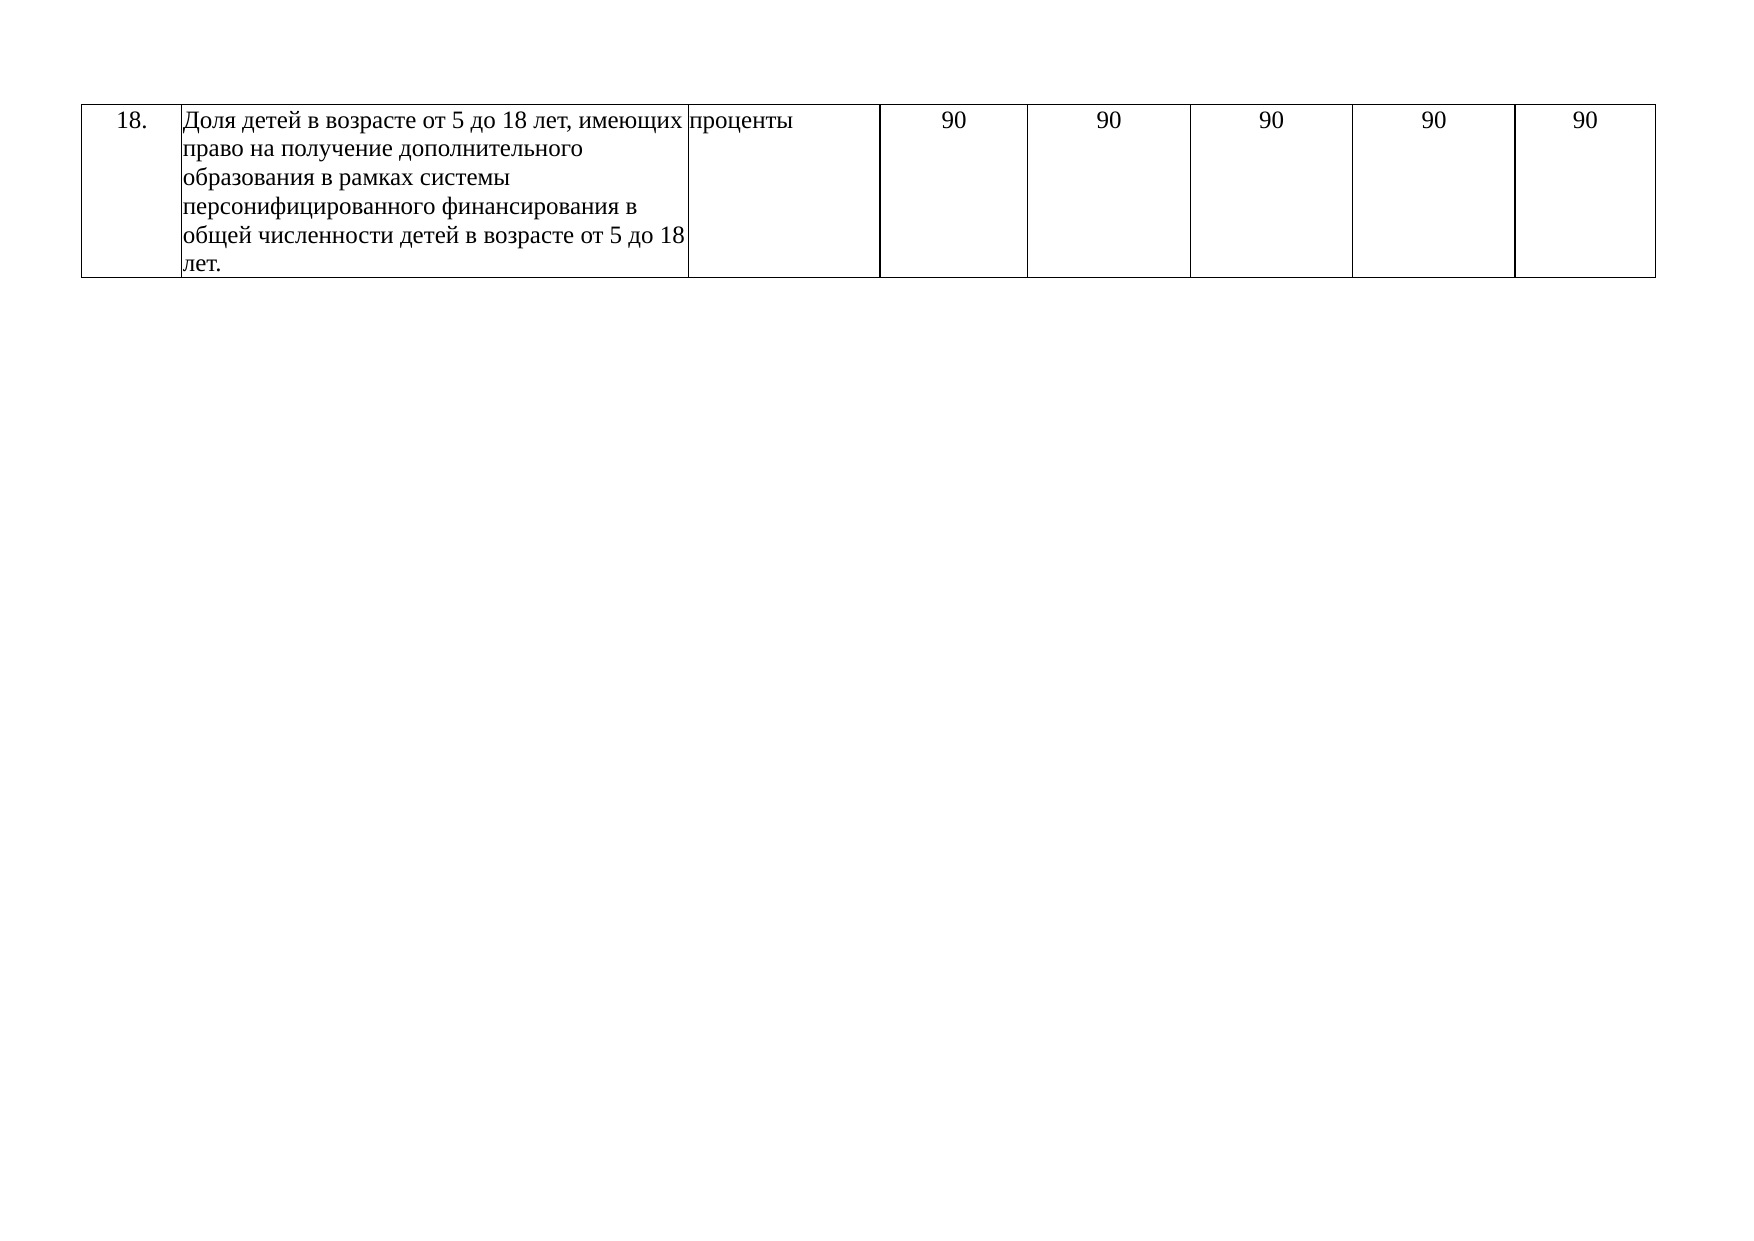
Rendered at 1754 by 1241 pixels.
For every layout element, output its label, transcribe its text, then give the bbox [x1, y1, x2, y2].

table_cell 90 [881, 105, 1027, 277]
table_cell 90 [1191, 105, 1352, 277]
table_cell Доля детей в возрасте от 5 до 18 лет, имеющих право на получение дополнительного образования в рамках системы персонифицированного финансирования в общей численности детей в возрасте от 5 до 18 лет. [182, 105, 688, 277]
table_cell 90 [1028, 105, 1190, 277]
table_cell проценты [689, 105, 879, 277]
table_cell 90 [1516, 105, 1655, 277]
table_cell 90 [1353, 105, 1514, 277]
table_cell 18. [82, 105, 181, 277]
